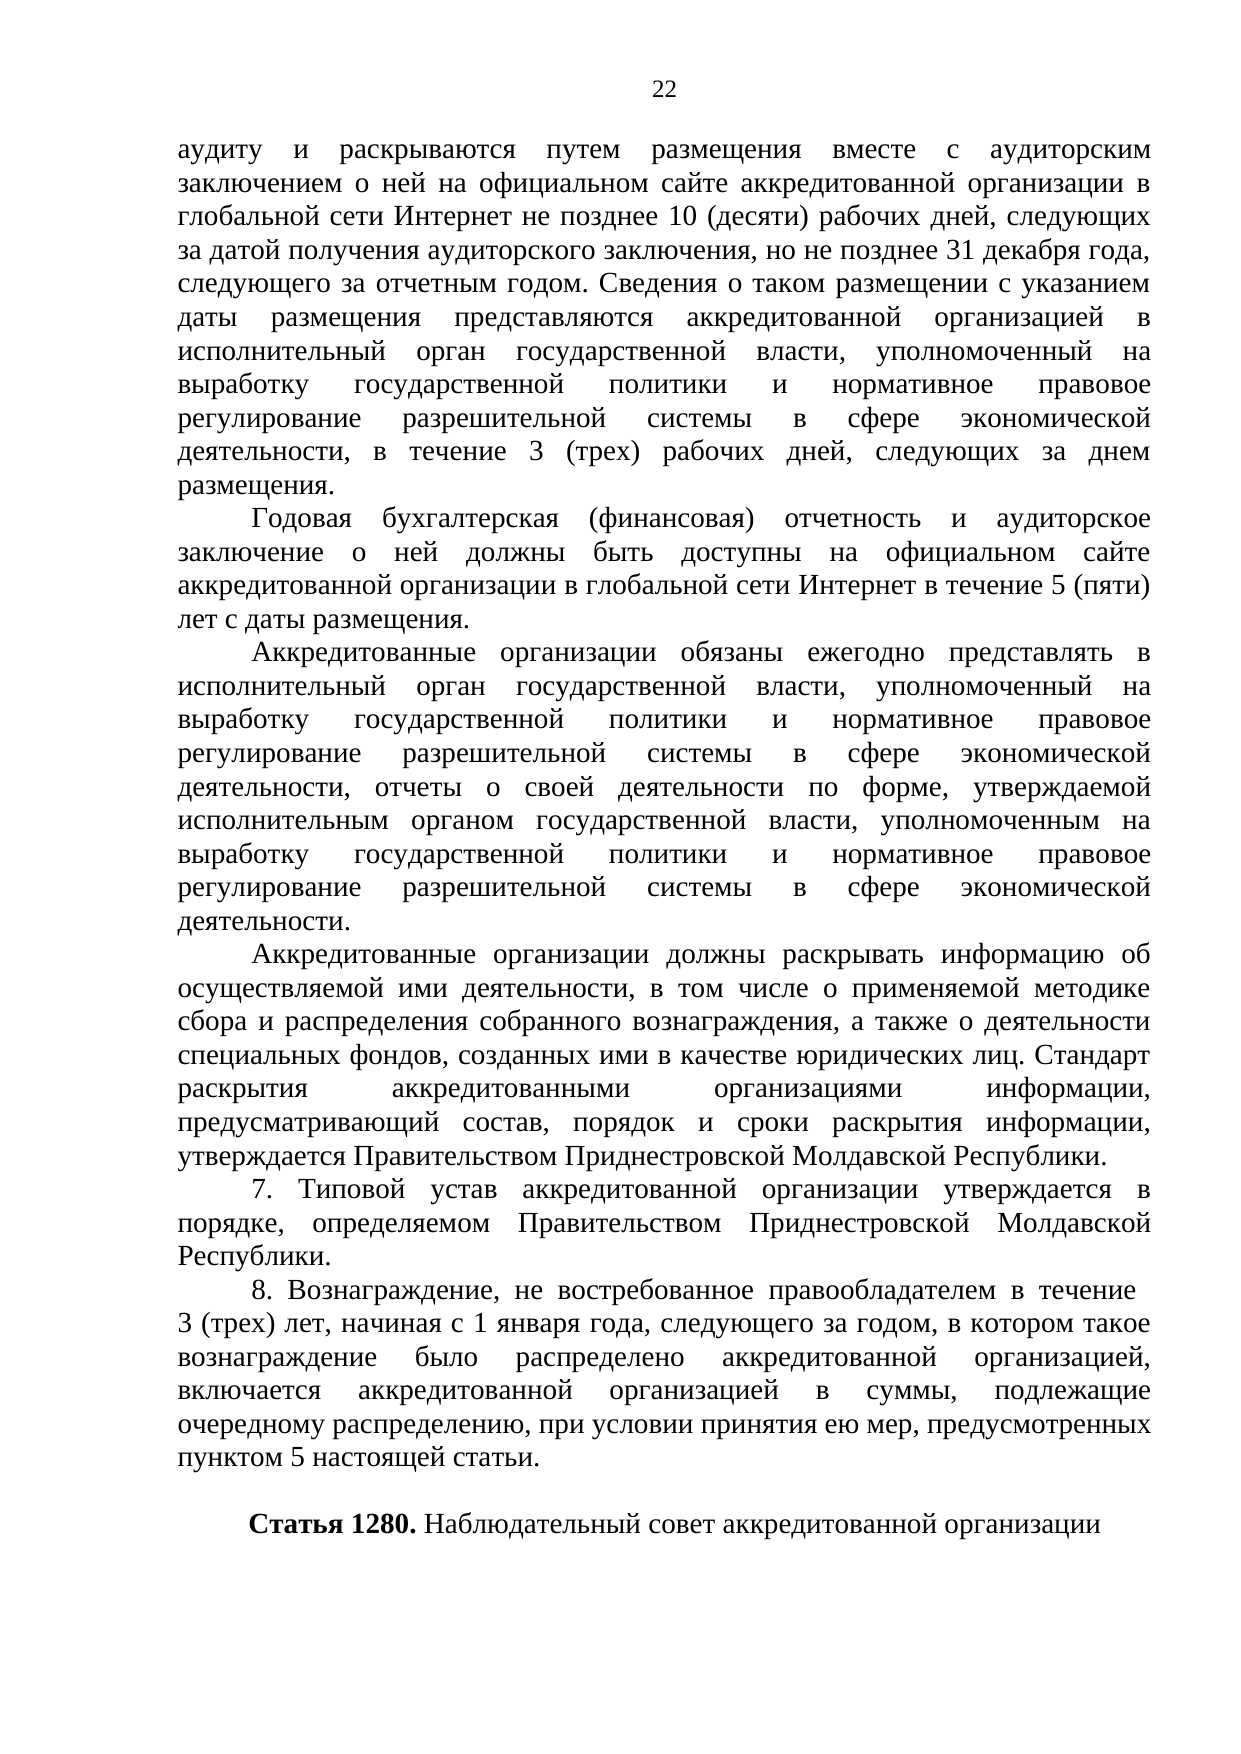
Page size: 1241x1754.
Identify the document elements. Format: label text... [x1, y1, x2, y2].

text 8. Вознаграждение, не востребованное правообладателем в течение 3 (трех) лет, начиная с 1 января года, следующего за годом, в котором такое вознаграждение было распределено аккредитованной организацией, включается аккредитованной организацией в суммы, подлежащие очередному распределению, при условии принятия ею мер, предусмотренных пунктом 5 настоящей статьи. [177, 1272, 1152, 1473]
text Аккредитованные организации обязаны ежегодно представлять в исполнительный орган государственной власти, уполномоченный на выработку государственной политики и нормативное правовое регулирование разрешительной системы в сфере экономической деятельности, отчеты о своей деятельности по форме, утверждаемой исполнительным органом государственной власти, уполномоченным на выработку государственной политики и нормативное правовое регулирование разрешительной системы в сфере экономической деятельности. [177, 634, 1152, 936]
text Статья 1280. Наблюдательный совет аккредитованной организации [177, 1507, 1152, 1540]
text Аккредитованные организации должны раскрывать информацию об осуществляемой ими деятельности, в том числе о применяемой методике сбора и распределения собранного вознаграждения, а также о деятельности специальных фондов, созданных ими в качестве юридических лиц. Стандарт раскрытия аккредитованными организациями информации, предусматривающий состав, порядок и сроки раскрытия информации, утверждается Правительством Приднестровской Молдавской Республики. [177, 936, 1152, 1171]
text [177, 131, 1152, 500]
text Годовая бухгалтерская (финансовая) отчетность и аудиторское заключение о ней должны быть доступны на официальном сайте аккредитованной организации в глобальной сети Интернет в течение 5 (пяти) лет с даты размещения. [177, 500, 1152, 634]
text 7. Типовой устав аккредитованной организации утверждается в порядке, определяемом Правительством Приднестровской Молдавской Республики. [177, 1171, 1152, 1272]
